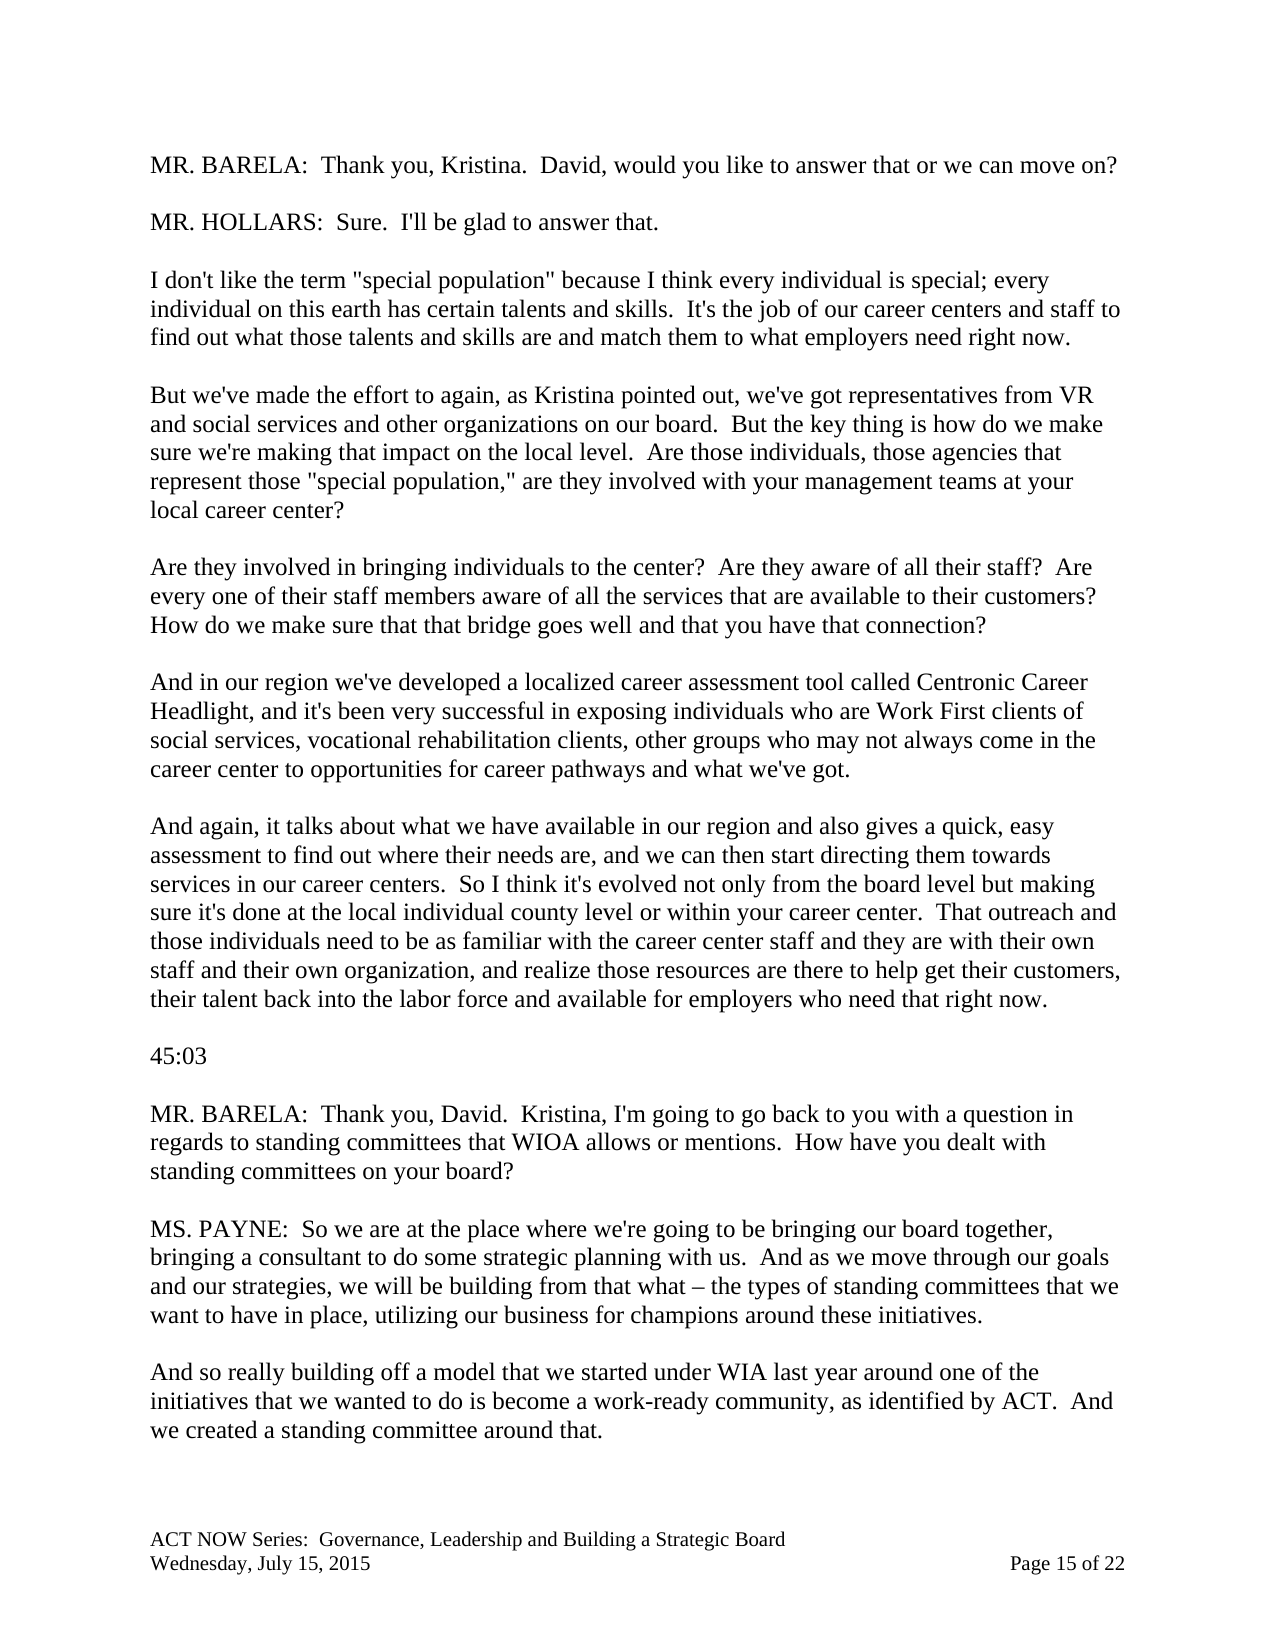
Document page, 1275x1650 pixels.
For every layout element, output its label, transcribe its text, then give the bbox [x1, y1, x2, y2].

text MR. BARELA: Thank you, Kristina. David, would you like to answer that or we can move on? [150, 150, 1125, 179]
text MR. BARELA: Thank you, David. Kristina, I'm going to go back to you with a question in regards to standing committees that WIOA allows or mentions. How have you dealt with standing committees on your board? [150, 1099, 1125, 1185]
text MS. PAYNE: So we are at the place where we're going to be bringing our board together, bringing a consultant to do some strategic planning with us. And as we move through our goals and our strategies, we will be building from that what – the types of standing committees that we want to have in place, utilizing our business for champions around these initiatives. [150, 1214, 1125, 1329]
text And in our region we've developed a localized career assessment tool called Centronic Career Headlight, and it's been very successful in exposing individuals who are Work First clients of social services, vocational rehabilitation clients, other groups who may not always come in the career center to opportunities for career pathways and what we've got. [150, 667, 1125, 782]
text 45:03 [150, 1041, 1125, 1070]
text But we've made the effort to again, as Kristina pointed out, we've got representatives from VR and social services and other organizations on our board. But the key thing is how do we make sure we're making that impact on the local level. Are those individuals, those agencies that represent those "special population," are they involved with your management teams at your local career center? [150, 380, 1125, 524]
text And again, it talks about what we have available in our region and also gives a quick, easy assessment to find out where their needs are, and we can then start directing them towards services in our career centers. So I think it's evolved not only from the board level but making sure it's done at the local individual county level or within your career center. That outreach and those individuals need to be as familiar with the career center staff and they are with their own staff and their own organization, and realize those resources are there to help get their customers, their talent back into the labor force and available for employers who need that right now. [150, 811, 1125, 1012]
text Are they involved in bringing individuals to the center? Are they aware of all their staff? Are every one of their staff members aware of all the services that are available to their customers? How do we make sure that that bridge goes well and that you have that connection? [150, 552, 1125, 639]
text I don't like the term "special population" because I think every individual is special; every individual on this earth has certain talents and skills. It's the job of our career centers and staff to find out what those talents and skills are and match them to what employers need right now. [150, 265, 1125, 351]
text And so really building off a model that we started under WIA last year around one of the initiatives that we wanted to do is become a work-ready community, as identified by ACT. And we created a standing committee around that. [150, 1357, 1125, 1444]
text MR. HOLLARS: Sure. I'll be glad to answer that. [150, 207, 1125, 236]
